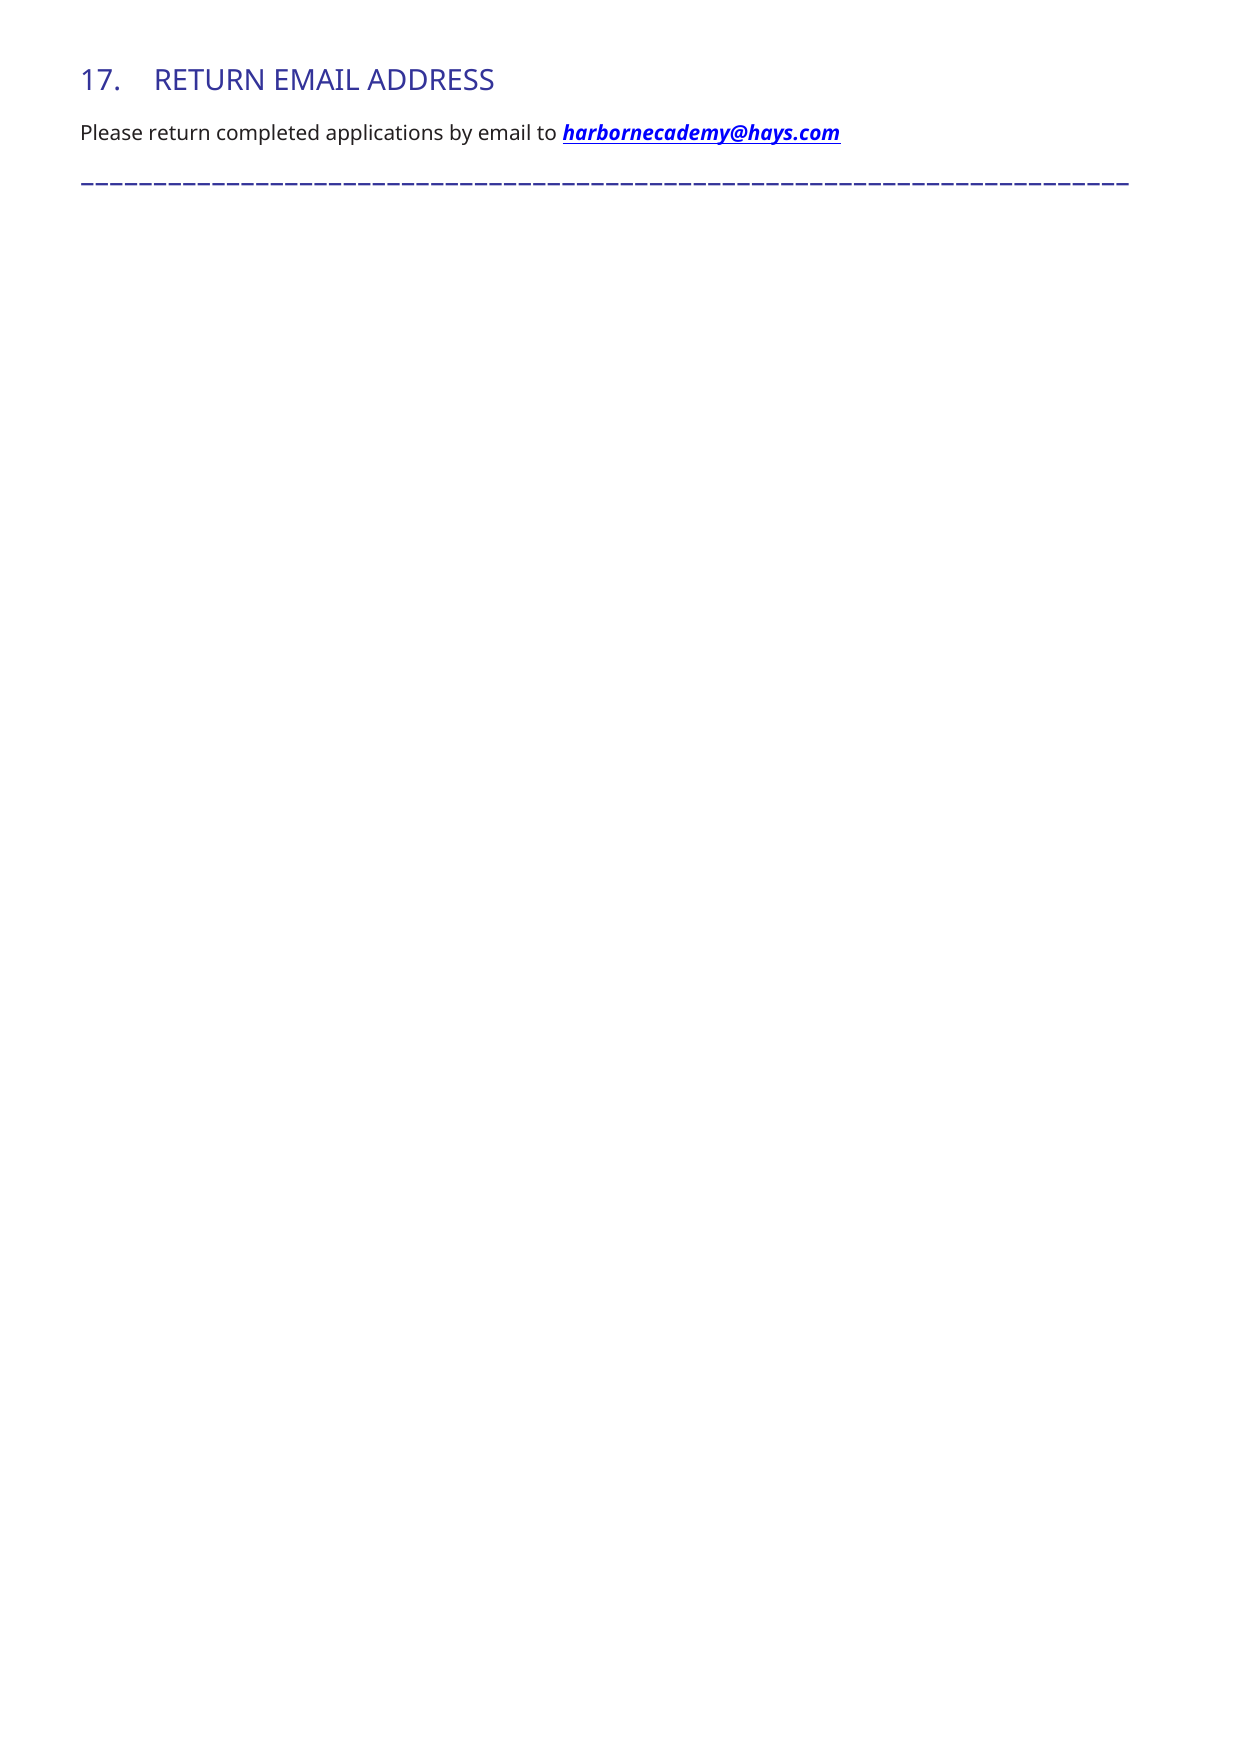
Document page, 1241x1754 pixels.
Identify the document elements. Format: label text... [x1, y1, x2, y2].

text –––––––––––––––––––––––––––––––––––––––––––––––––––––––––––––––––––––––– [80, 161, 1146, 201]
list RETURN EMAIL ADDRESS [80, 59, 1146, 99]
text Please return completed applications by email to harbornecademy@hays.com [80, 118, 1146, 147]
